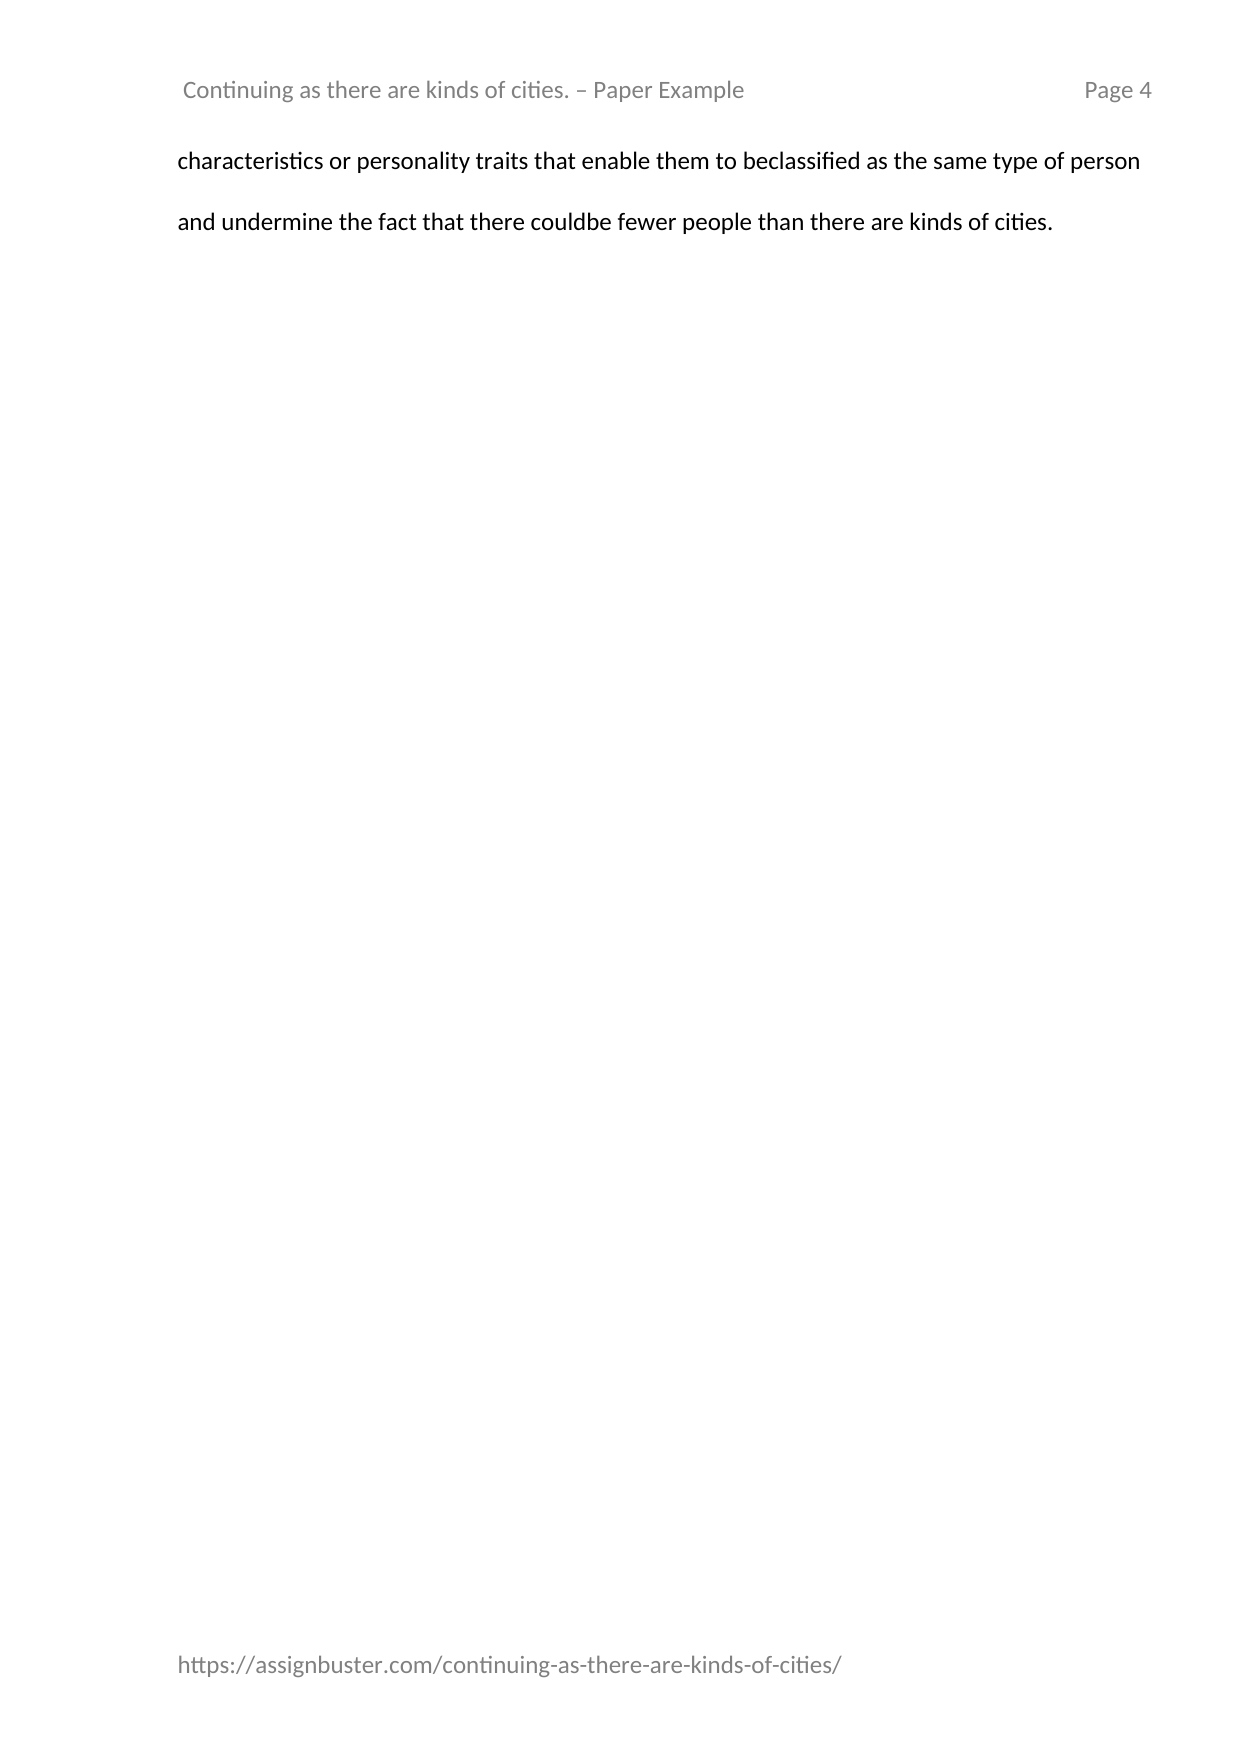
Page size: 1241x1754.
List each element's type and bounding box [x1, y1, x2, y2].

text [177, 145, 1152, 237]
